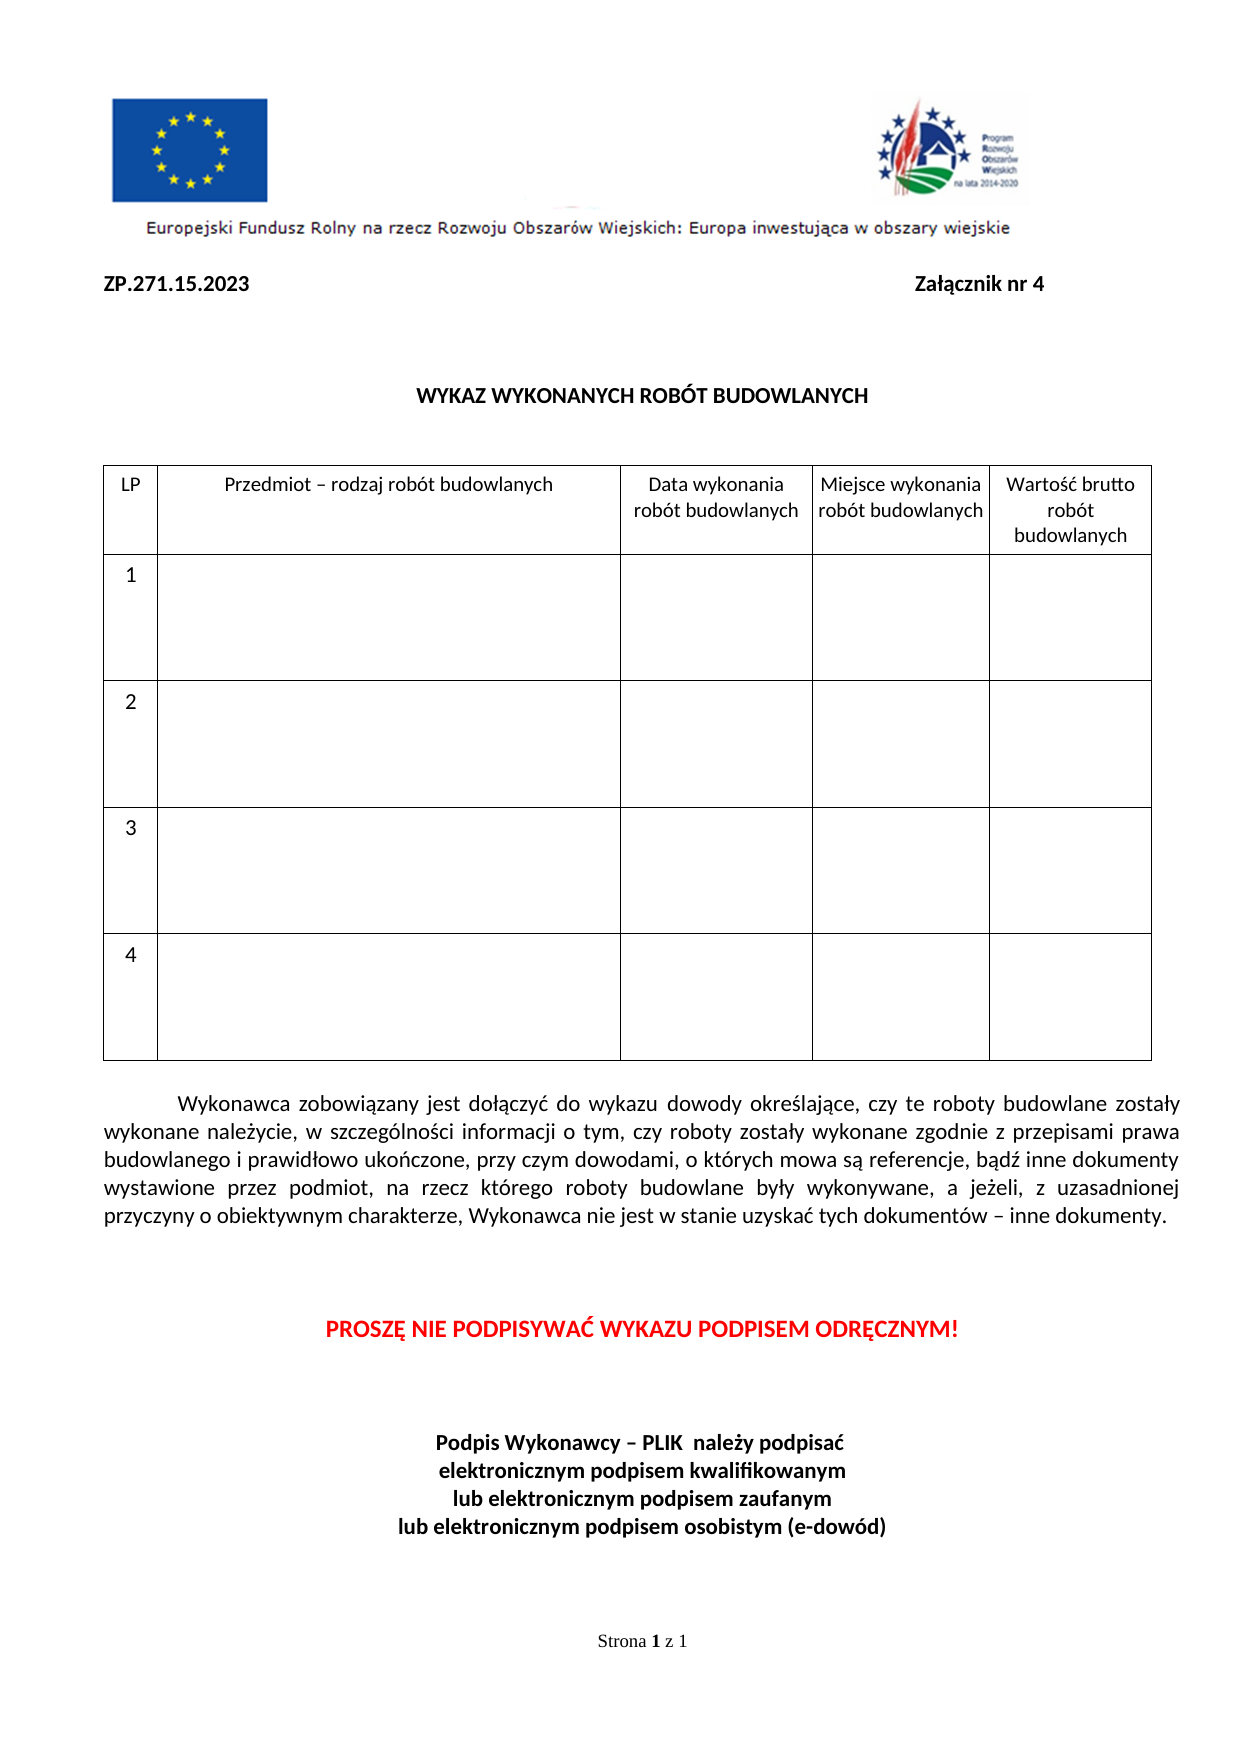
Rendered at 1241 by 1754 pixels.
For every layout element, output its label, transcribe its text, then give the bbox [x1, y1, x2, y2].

table_cell [813, 555, 989, 680]
text lub elektronicznym podpisem zaufanym [103, 1484, 1181, 1512]
table_cell [813, 934, 989, 1060]
table_header Przedmiot – rodzaj robót budowlanych [158, 466, 620, 554]
text WYKAZ WYKONANYCH ROBÓT BUDOWLANYCH [103, 381, 1181, 409]
table_cell [158, 934, 620, 1060]
picture [103, 73, 1047, 269]
table_cell [621, 934, 812, 1060]
table_cell 1 [104, 555, 157, 680]
table_cell [621, 808, 812, 933]
table_header Miejsce wykonania robót budowlanych [813, 466, 989, 554]
table_cell [813, 681, 989, 807]
table_cell [158, 808, 620, 933]
table_cell [158, 555, 620, 680]
table_cell [990, 681, 1151, 807]
text ZP.271.15.2023 Załącznik nr 4 [103, 269, 1181, 297]
text PROSZĘ NIE PODPISYWAĆ WYKAZU PODPISEM ODRĘCZNYM! [103, 1313, 1181, 1344]
table_header Data wykonania robót budowlanych [621, 466, 812, 554]
table_cell 3 [104, 808, 157, 933]
text Podpis Wykonawcy – PLIK należy podpisać elektronicznym podpisem kwalifikowanym [103, 1428, 1181, 1484]
table_header LP [104, 466, 157, 554]
table_cell 2 [104, 681, 157, 807]
text lub elektronicznym podpisem osobistym (e-dowód) [103, 1512, 1181, 1540]
table_cell [158, 681, 620, 807]
table_cell [621, 681, 812, 807]
table_cell [621, 555, 812, 680]
table_cell [990, 555, 1151, 680]
table_cell 4 [104, 934, 157, 1060]
table_cell [990, 934, 1151, 1060]
table_cell [813, 808, 989, 933]
table_header Wartość brutto robót budowlanych [990, 466, 1151, 554]
text Wykonawca zobowiązany jest dołączyć do wykazu dowody określające, czy te roboty budowlane zostały wykonane należycie, w szczególności informacji o tym, czy roboty zostały wykonane zgodnie z przepisami prawa budowlanego i prawidłowo ukończone, przy czym dowodami, o których mowa są referencje, bądź inne dokumenty wystawione przez podmiot, na rzecz którego roboty budowlane były wykonywane, a jeżeli, z uzasadnionej przyczyny o obiektywnym charakterze, Wykonawca nie jest w stanie uzyskać tych dokumentów – inne dokumenty. [103, 1089, 1181, 1229]
table_cell [990, 808, 1151, 933]
